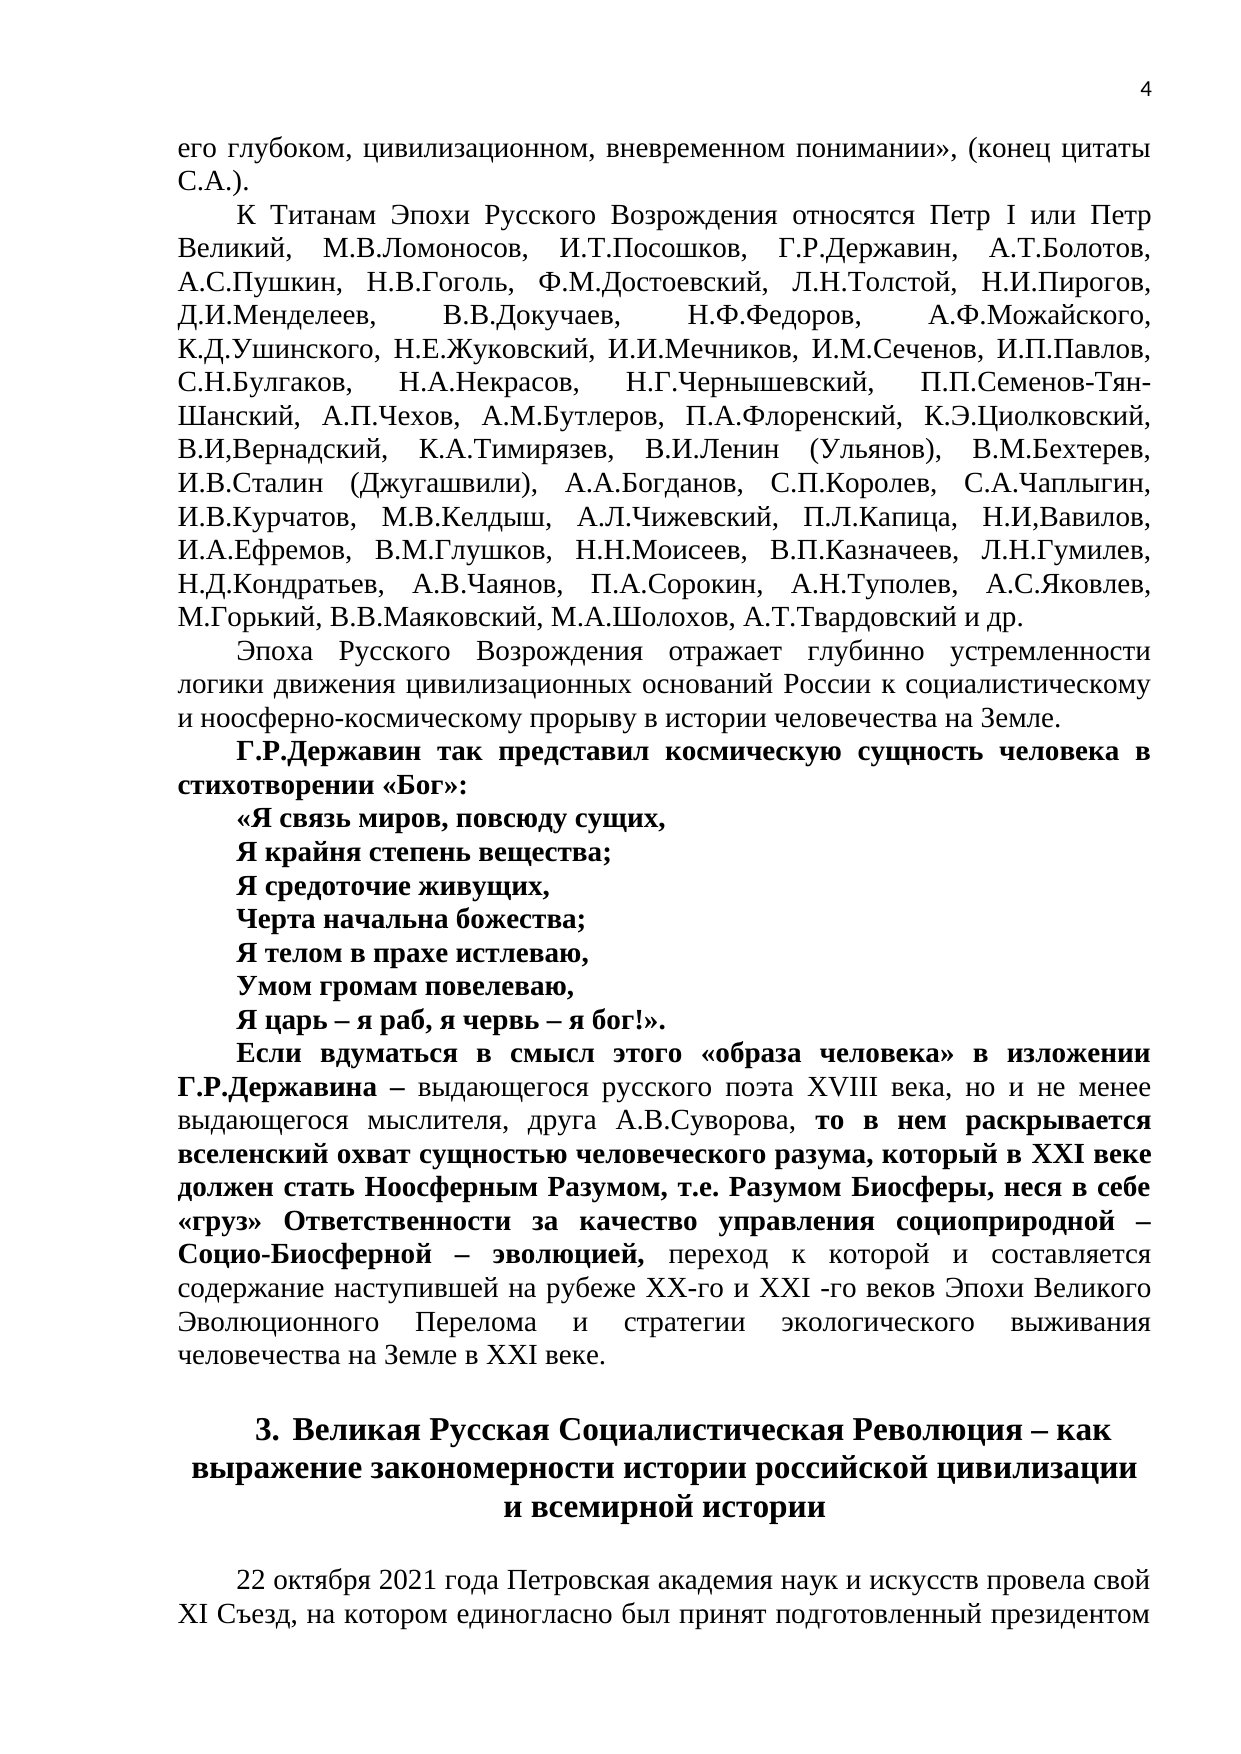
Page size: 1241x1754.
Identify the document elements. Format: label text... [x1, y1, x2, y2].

list Великая Русская Социалистическая Революция – как [215, 1409, 1152, 1447]
text Умом громам повелеваю, [177, 968, 1152, 1002]
text Я средоточие живущих, [177, 868, 1152, 901]
text Черта начальна божества; [177, 901, 1152, 935]
text К Титанам Эпохи Русского Возрождения относятся Петр I или Петр Великий, М.В.Ломоносов, И.Т.Посошков, Г.Р.Державин, А.Т.Болотов, А.С.Пушкин, Н.В.Гоголь, Ф.М.Достоевский, Л.Н.Толстой, Н.И.Пирогов, Д.И.Менделеев, В.В.Докучаев, Н.Ф.Федоров, А.Ф.Можайского, К.Д.Ушинского, Н.Е.Жуковский, И.И.Мечников, И.М.Сеченов, И.П.Павлов, С.Н.Булгаков, Н.А.Некрасов, Н.Г.Чернышевский, П.П.Семенов-Тян-Шанский, А.П.Чехов, А.М.Бутлеров, П.А.Флоренский, К.Э.Циолковский, В.И,Вернадский, К.А.Тимирязев, В.И.Ленин (Ульянов), В.М.Бехтерев, И.В.Сталин (Джугашвили), А.А.Богданов, С.П.Королев, С.А.Чаплыгин, И.В.Курчатов, М.В.Келдыш, А.Л.Чижевский, П.Л.Капица, Н.И,Вавилов, И.А.Ефремов, В.М.Глушков, Н.Н.Моисеев, В.П.Казначеев, Л.Н.Гумилев, Н.Д.Кондратьев, А.В.Чаянов, П.А.Сорокин, А.Н.Туполев, А.С.Яковлев, М.Горький, В.В.Маяковский, М.А.Шолохов, А.Т.Твардовский и др. [177, 197, 1152, 633]
text Г.Р.Державин так представил космическую сущность человека в стихотворении «Бог»: [177, 733, 1152, 801]
text Я крайня степень вещества; [177, 834, 1152, 868]
text Если вдуматься в смысл этого «образа человека» в изложении Г.Р.Державина – выдающегося русского поэта XVIII века, но и не менее выдающегося мыслителя, друга А.В.Суворова, то в нем раскрывается вселенский охват сущностью человеческого разума, который в XXI веке должен стать Ноосферным Разумом, т.е. Разумом Биосферы, неся в себе «груз» Ответственности за качество управления социоприродной – Социо-Биосферной – эволюцией, переход к которой и составляется содержание наступившей на рубеже ХХ-го и XXI -го веков Эпохи Великого Эволюционного Перелома и стратегии экологического выживания человечества на Земле в XXI веке. [177, 1035, 1152, 1371]
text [177, 130, 1152, 197]
text Я телом в прахе истлеваю, [177, 935, 1152, 968]
text «Я связь миров, повсюду сущих, [177, 801, 1152, 834]
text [177, 1562, 1152, 1629]
text Эпоха Русского Возрождения отражает глубинно устремленности логики движения цивилизационных оснований России к социалистическому и ноосферно-космическому прорыву в истории человечества на Земле. [177, 633, 1152, 733]
text выражение закономерности истории российской цивилизации и всемирной истории [177, 1447, 1152, 1524]
text Я царь – я раб, я червь – я бог!». [177, 1002, 1152, 1035]
